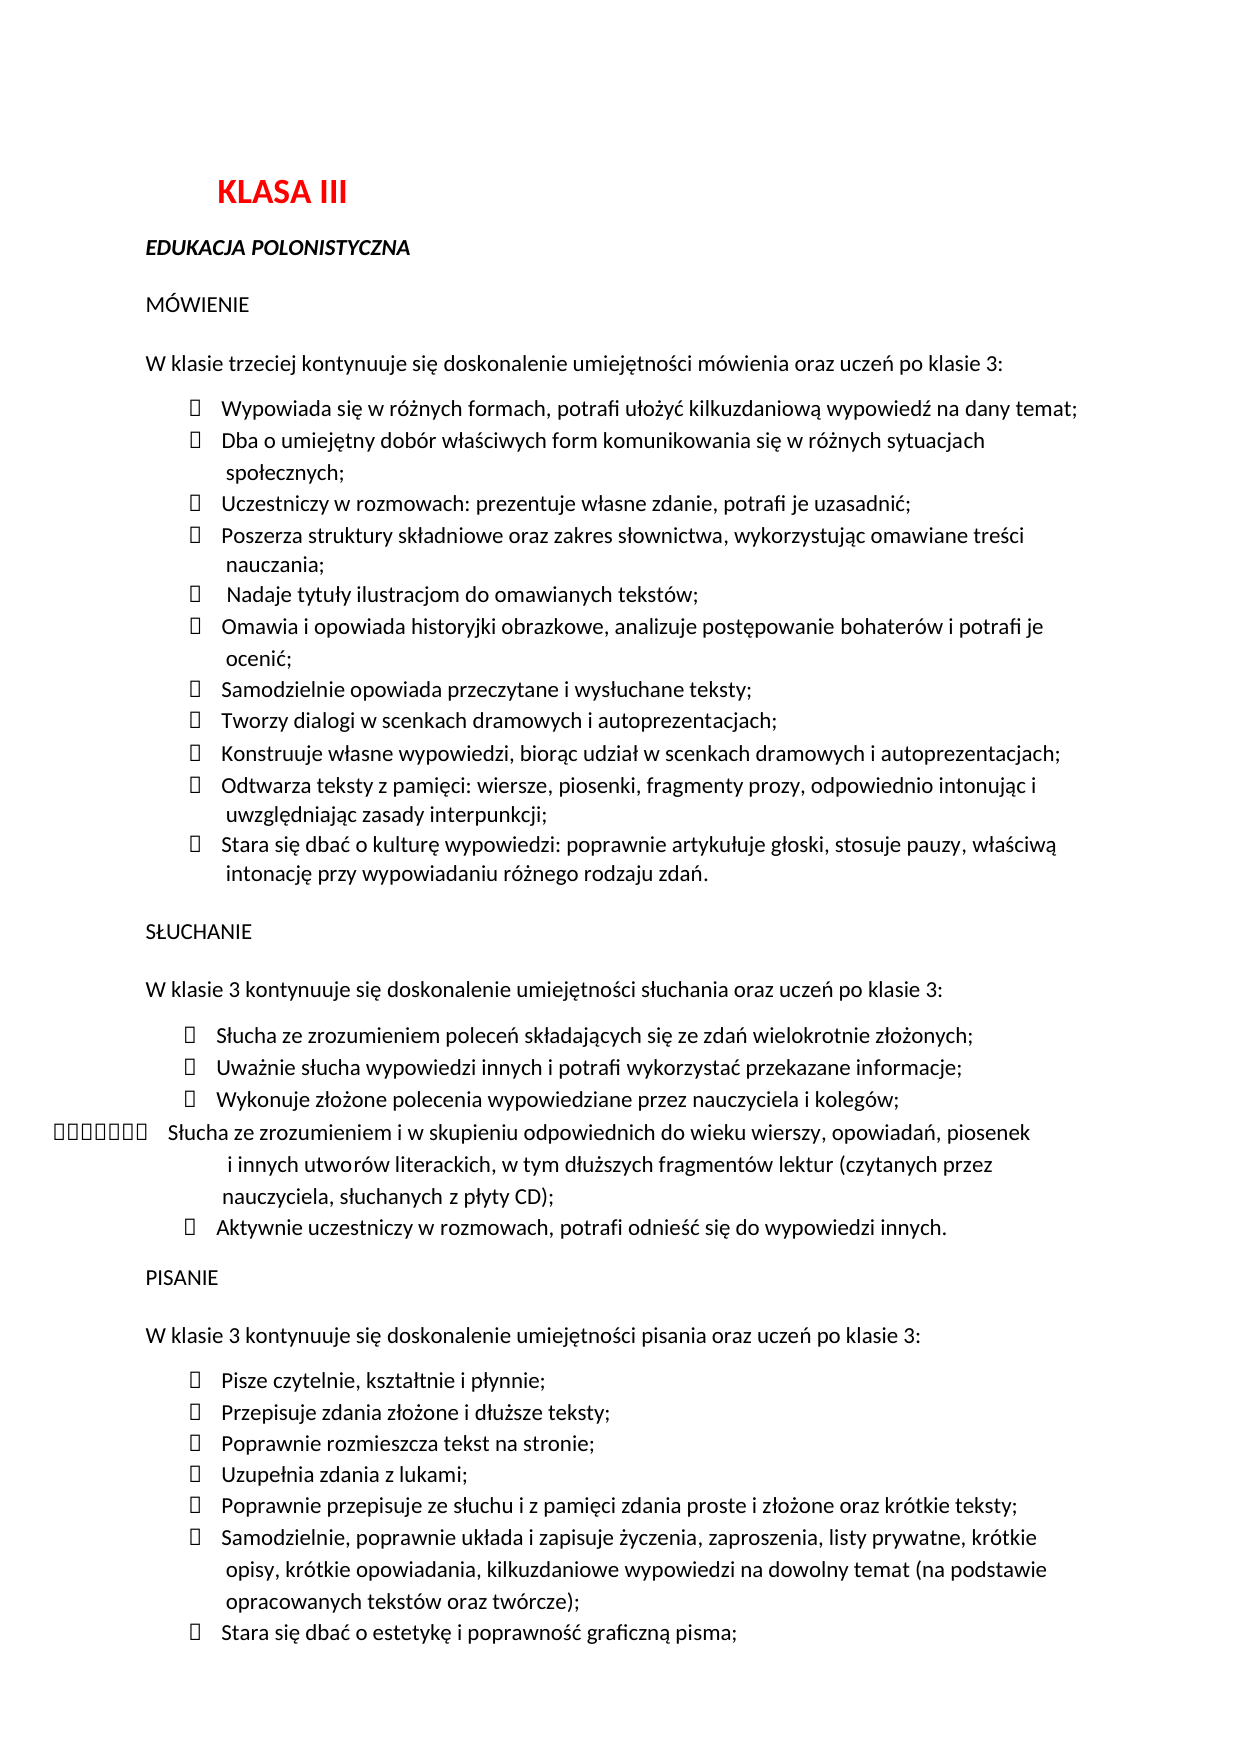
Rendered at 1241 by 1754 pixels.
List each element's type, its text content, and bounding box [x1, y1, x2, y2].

text uwzględniając zasady interpunkcji; [145, 800, 1097, 828]
text  Uzupełnia zdania z lukami; [145, 1458, 1081, 1489]
text  Pisze czytelnie, kształtnie i płynnie; [145, 1364, 1081, 1396]
text  Omawia i opowiada historyjki obrazkowe, analizuje postępowanie bohaterów i potrafi je ocenić; [188, 609, 1097, 673]
text  Przepisuje zdania złożone i dłuższe teksty; [145, 1396, 1081, 1427]
text  Uczestniczy w rozmowach: prezentuje własne zdanie, potrafi je uzasadnić; [145, 487, 1097, 518]
text  Słucha ze zrozumieniem i w skupieniu odpowiednich do wieku wierszy, opowiadań, piosenek i innych utworów literackich, w tym dłuższych fragmentów lektur (czytanych przez nauczyciela, słuchanych z płyty CD); [52, 1114, 1097, 1211]
text nauczania; [145, 550, 1097, 578]
text  Stara się dbać o kulturę wypowiedzi: poprawnie artykułuje głoski, stosuje pauzy, właściwą [145, 828, 1097, 859]
text W klasie trzeciej kontynuuje się doskonalenie umiejętności mówienia oraz uczeń po klasie 3: [145, 349, 1097, 377]
text  Tworzy dialogi w scenkach dramowych i autoprezentacjach; [145, 704, 1097, 736]
text  Uważnie słucha wypowiedzi innych i potrafi wykorzystać przekazane informacje;  Wykonuje złożone polecenia wypowiedziane przez nauczyciela i kolegów; [183, 1050, 992, 1114]
text  Poprawnie przepisuje ze słuchu i z pamięci zdania proste i złożone oraz krótkie teksty; [145, 1489, 1081, 1521]
text  Poszerza struktury składniowe oraz zakres słownictwa, wykorzystując omawiane treści [145, 518, 1097, 550]
text  Stara się dbać o estetykę i poprawność graficzną pisma; [145, 1616, 1081, 1647]
text  Nadaje tytuły ilustracjom do omawianych tekstów; [145, 578, 1097, 609]
text EDUKACJA POLONISTYCZNA [145, 233, 420, 261]
text SŁUCHANIE [145, 917, 267, 945]
text  Samodzielnie, poprawnie układa i zapisuje życzenia, zaproszenia, listy prywatne, krótkie [145, 1521, 1081, 1552]
text  Samodzielnie opowiada przeczytane i wysłuchane teksty; [145, 673, 1097, 704]
text  Poprawnie rozmieszcza tekst na stronie; [145, 1427, 1081, 1458]
text W klasie 3 kontynuuje się doskonalenie umiejętności słuchania oraz uczeń po klasie 3: [145, 975, 992, 1003]
text  Aktywnie uczestniczy w rozmowach, potrafi odnieść się do wypowiedzi innych. [145, 1211, 1097, 1242]
text opisy, krótkie opowiadania, kilkuzdaniowe wypowiedzi na dowolny temat (na podstawie opracowanych tekstów oraz twórcze); [226, 1552, 1081, 1616]
text KLASA III [145, 169, 420, 212]
text intonację przy wypowiadaniu różnego rodzaju zdań. [145, 859, 1097, 887]
text  Słucha ze zrozumieniem poleceń składających się ze zdań wielokrotnie złożonych; [145, 1019, 992, 1050]
text W klasie 3 kontynuuje się doskonalenie umiejętności pisania oraz uczeń po klasie 3: [145, 1321, 1081, 1349]
text  Dba o umiejętny dobór właściwych form komunikowania się w różnych sytuacjach społecznych; [188, 423, 1097, 487]
text  Konstruuje własne wypowiedzi, biorąc udział w scenkach dramowych i autoprezentacjach;  Odtwarza teksty z pamięci: wiersze, piosenki, fragmenty prozy, odpowiednio intonując i [188, 736, 1097, 800]
text MÓWIENIE [145, 291, 264, 319]
text  Wypowiada się w różnych formach, potrafi ułożyć kilkuzdaniową wypowiedź na dany temat; [145, 392, 1097, 423]
text PISANIE [145, 1263, 1097, 1291]
